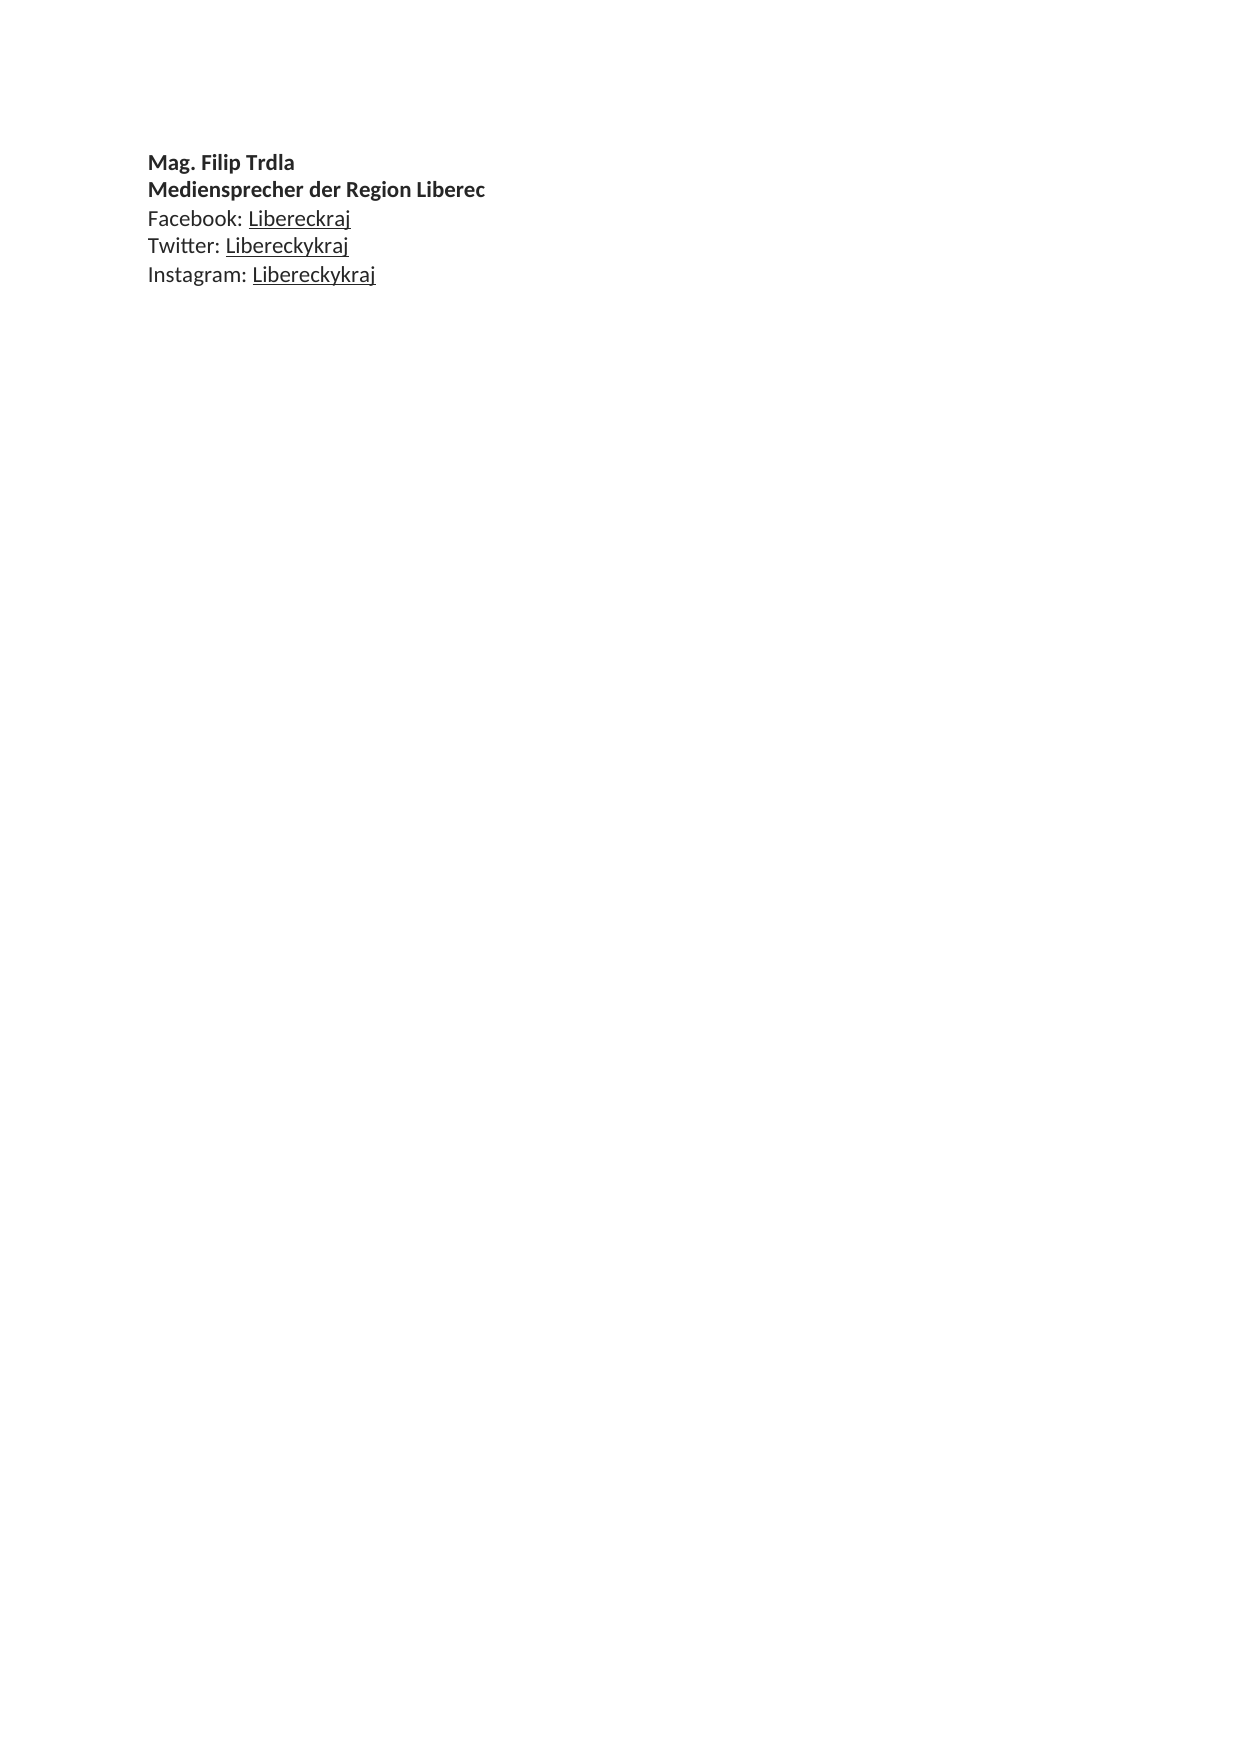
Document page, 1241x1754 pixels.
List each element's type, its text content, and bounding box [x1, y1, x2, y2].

text Instagram: Libereckykraj [148, 260, 1093, 288]
text Facebook: Libereckraj [148, 204, 1090, 232]
text Mag. Filip Trdla [148, 148, 1093, 176]
text Mediensprecher der Region Liberec [148, 176, 1093, 204]
text Twitter: Libereckykraj [148, 232, 1090, 260]
